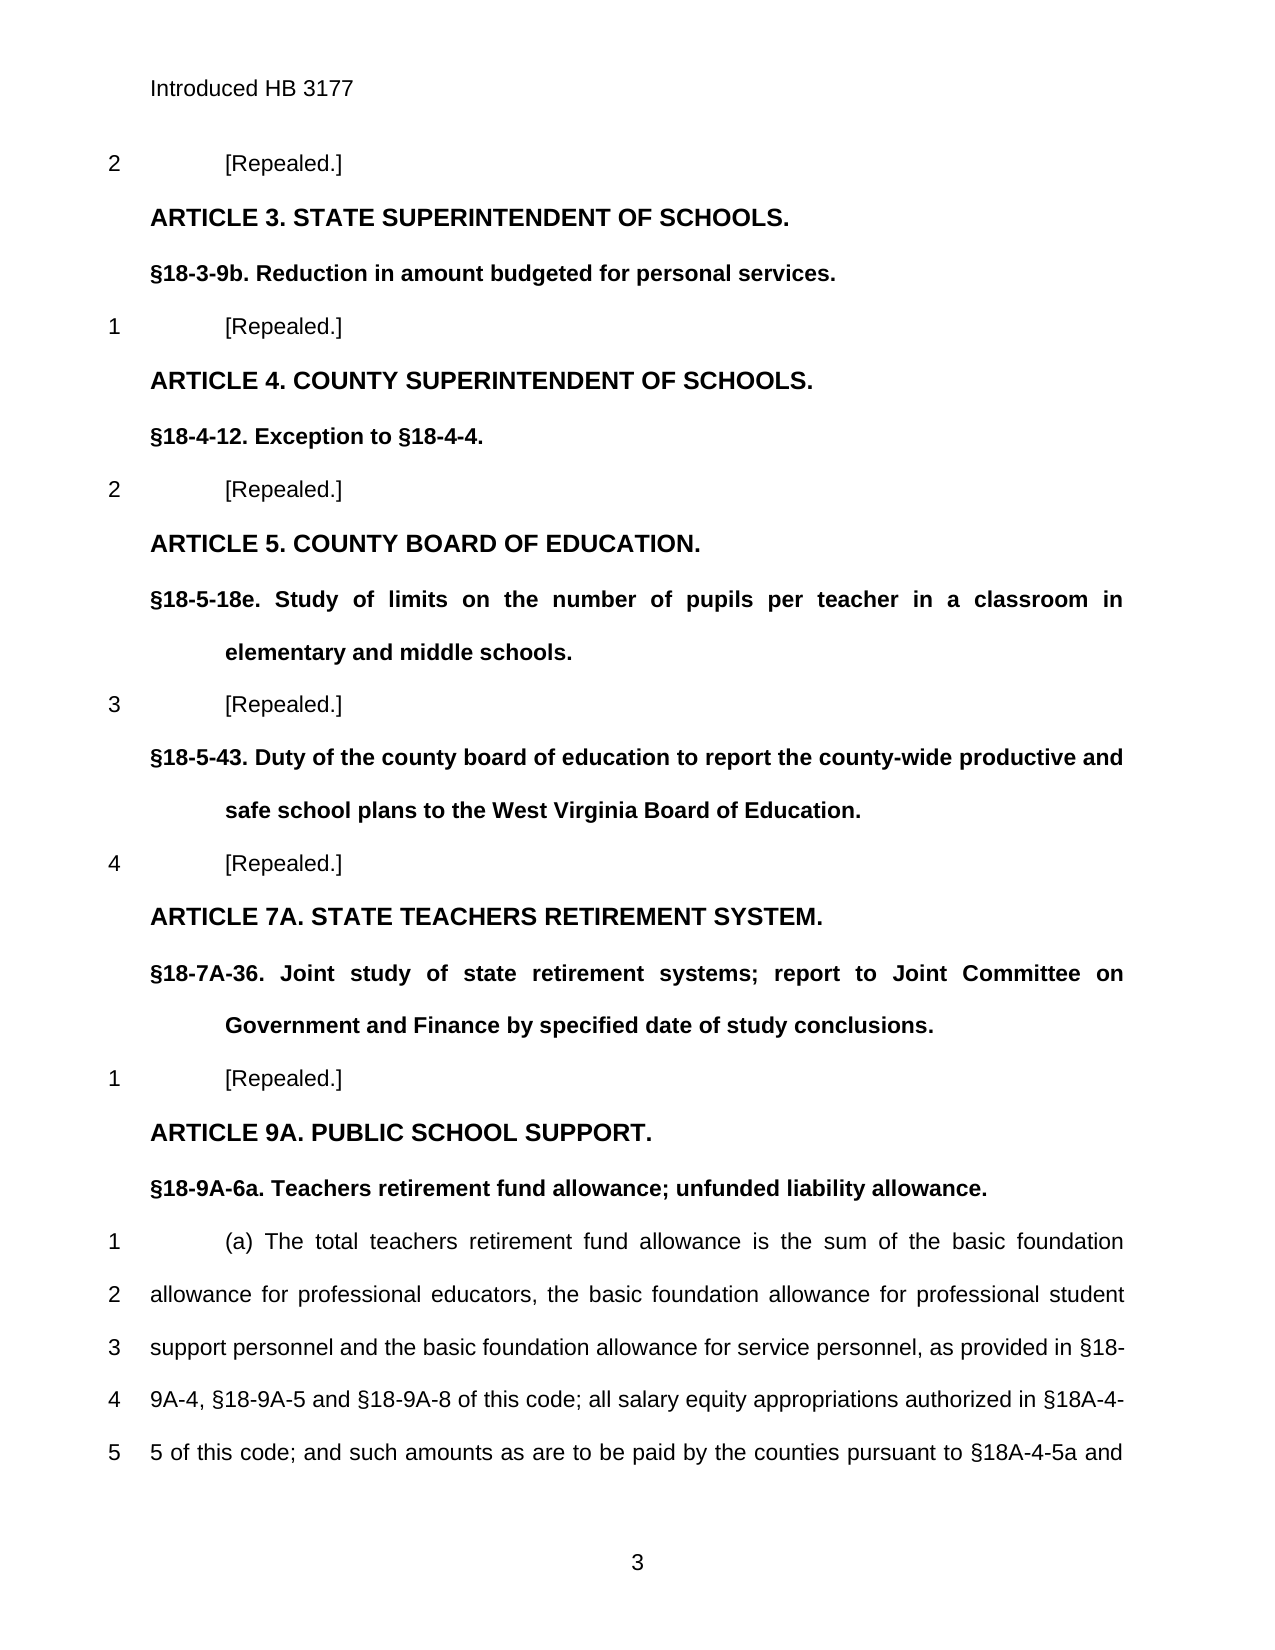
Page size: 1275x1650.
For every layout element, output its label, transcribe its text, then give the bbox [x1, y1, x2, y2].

subtitle §18-3-9b. Reduction in amount budgeted for personal services. [150, 260, 1125, 287]
subtitle ARTICLE 5. COUNTY BOARD OF EDUCATION. [150, 528, 1125, 557]
subtitle ARTICLE 4. COUNTY SUPERINTENDENT OF SCHOOLS. [150, 366, 1125, 394]
text [Repealed.] [150, 150, 1125, 176]
text [Repealed.] [150, 1065, 1125, 1092]
subtitle §18-9A-6a. Teachers retirement fund allowance; unfunded liability allowance. [150, 1175, 1125, 1202]
subtitle ARTICLE 9A. PUBLIC SCHOOL SUPPORT. [150, 1118, 1125, 1147]
subtitle §18-5-43. Duty of the county board of education to report the county-wide productive and safe school plans to the West Virginia Board of Education. [150, 744, 1125, 823]
subtitle ARTICLE 3. STATE SUPERINTENDENT OF SCHOOLS. [150, 203, 1125, 231]
subtitle §18-4-12. Exception to §18-4-4. [150, 423, 1125, 449]
subtitle ARTICLE 7A. STATE TEACHERS RETIREMENT SYSTEM. [150, 902, 1125, 931]
text [Repealed.] [150, 849, 1125, 876]
subtitle §18-7A-36. Joint study of state retirement systems; report to Joint Committee on Government and Finance by specified date of study conclusions. [150, 960, 1125, 1039]
text [Repealed.] [150, 691, 1125, 718]
text [Repealed.] [150, 476, 1125, 502]
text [150, 1228, 1125, 1465]
text [Repealed.] [150, 313, 1125, 339]
subtitle §18-5-18e. Study of limits on the number of pupils per teacher in a classroom in elementary and middle schools. [150, 586, 1125, 665]
